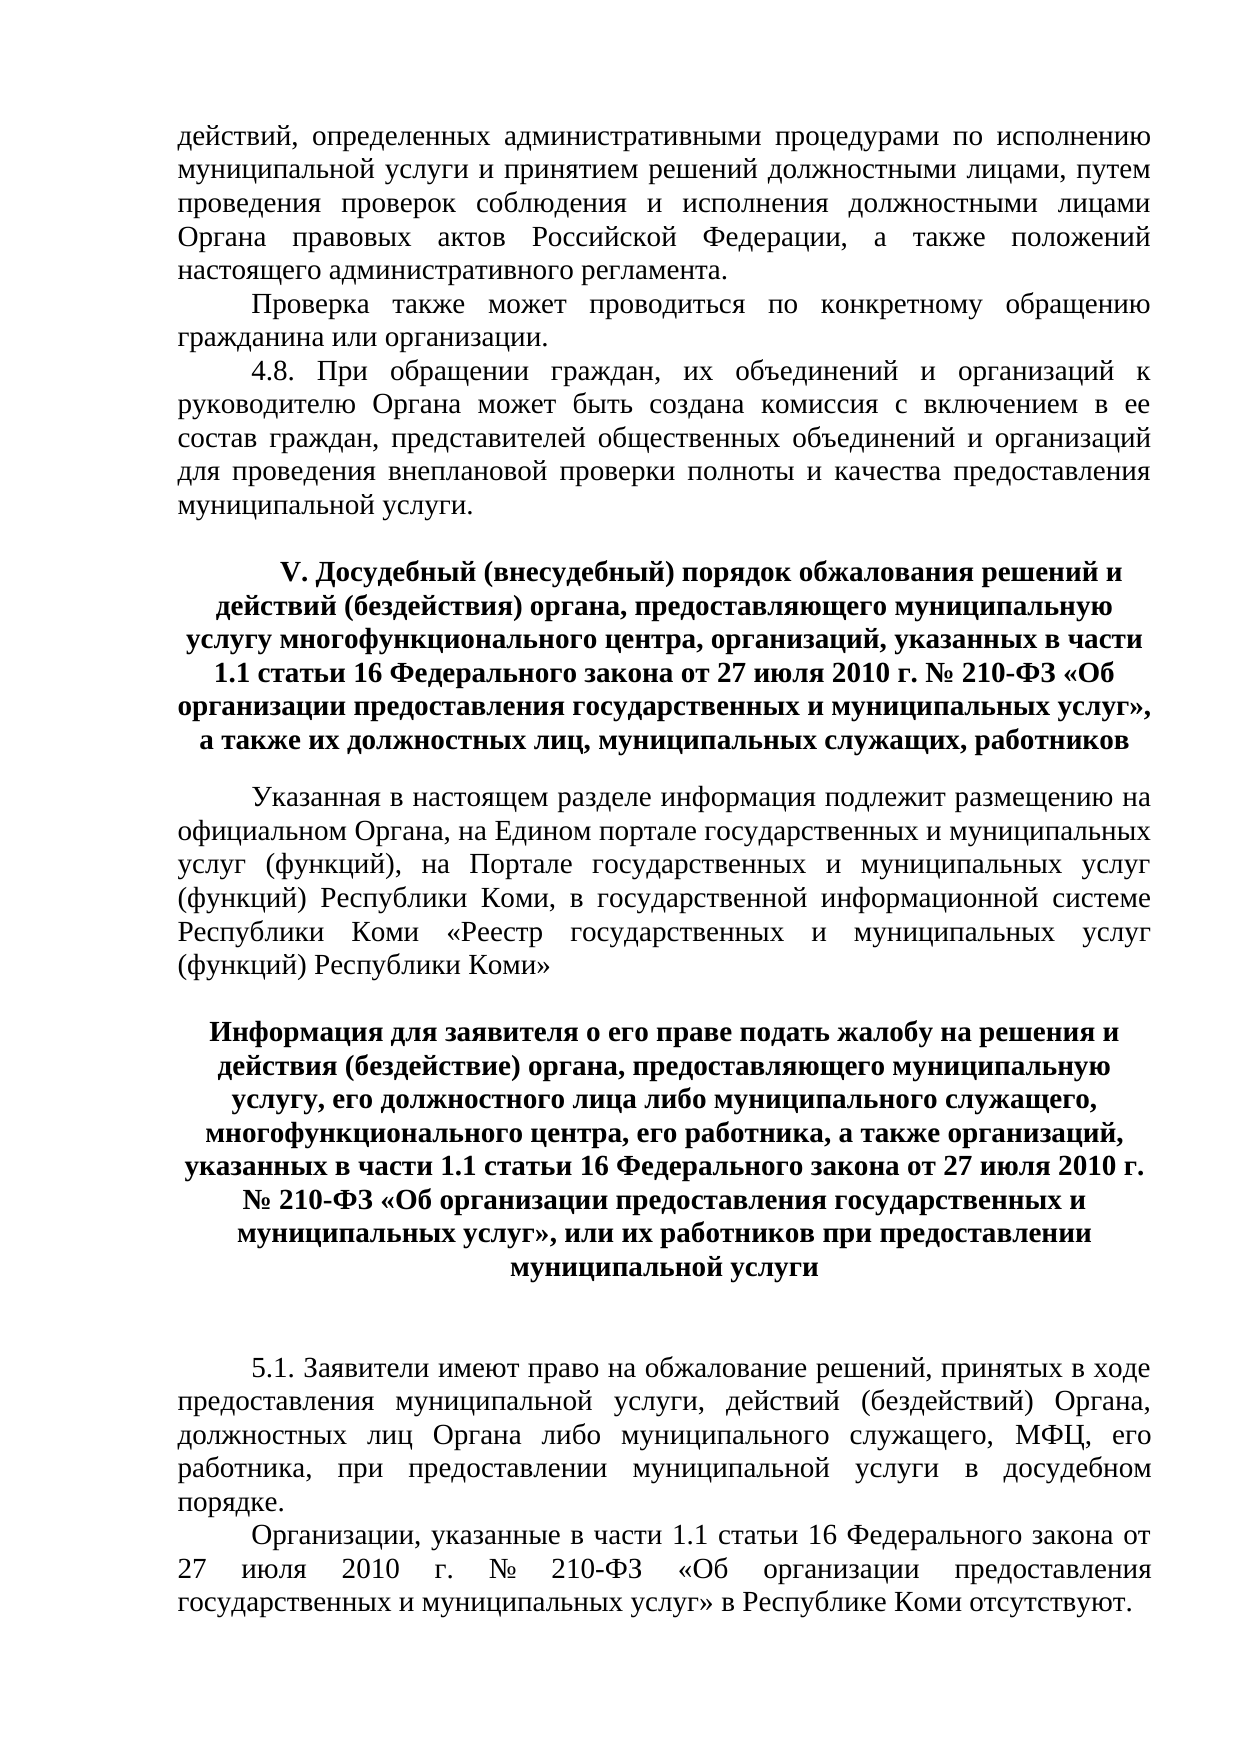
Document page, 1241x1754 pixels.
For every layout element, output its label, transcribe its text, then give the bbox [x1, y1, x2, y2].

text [177, 118, 1152, 286]
text Информация для заявителя о его праве подать жалобу на решения и действия (бездействие) органа, предоставляющего муниципальную услугу, его должностного лица либо муниципального служащего, многофункционального центра, его работника, а также организаций, указанных в части 1.1 статьи 16 Федерального закона от 27 июля 2010 г. № 210-ФЗ «Об организации предоставления государственных и муниципальных услуг», или их работников при предоставлении муниципальной услуги [177, 1014, 1152, 1283]
text 4.8. При обращении граждан, их объединений и организаций к руководителю Органа может быть создана комиссия с включением в ее состав граждан, представителей общественных объединений и организаций для проведения внеплановой проверки полноты и качества предоставления муниципальной услуги. [177, 353, 1152, 521]
text Указанная в настоящем разделе информация подлежит размещению на официальном Органа, на Едином портале государственных и муниципальных услуг (функций), на Портале государственных и муниципальных услуг (функций) Республики Коми, в государственной информационной системе Республики Коми «Реестр государственных и муниципальных услуг (функций) Республики Коми» [177, 779, 1152, 981]
text Организации, указанные в части 1.1 статьи 16 Федерального закона от 27 июля 2010 г. № 210-ФЗ «Об организации предоставления государственных и муниципальных услуг» в Республике Коми отсутствуют. [177, 1517, 1152, 1618]
text 5.1. Заявители имеют право на обжалование решений, принятых в ходе предоставления муниципальной услуги, действий (бездействий) Органа, должностных лиц Органа либо муниципального служащего, МФЦ, его работника, при предоставлении муниципальной услуги в досудебном порядке. [177, 1350, 1152, 1517]
text Проверка также может проводиться по конкретному обращению гражданина или организации. [177, 286, 1152, 353]
text V. Досудебный (внесудебный) порядок обжалования решений и действий (бездействия) органа, предоставляющего муниципальную услугу многофункционального центра, организаций, указанных в части 1.1 статьи 16 Федерального закона от 27 июля 2010 г. № 210-ФЗ «Об организации предоставления государственных и муниципальных услуг», а также их должностных лиц, муниципальных служащих, работников [177, 554, 1152, 755]
